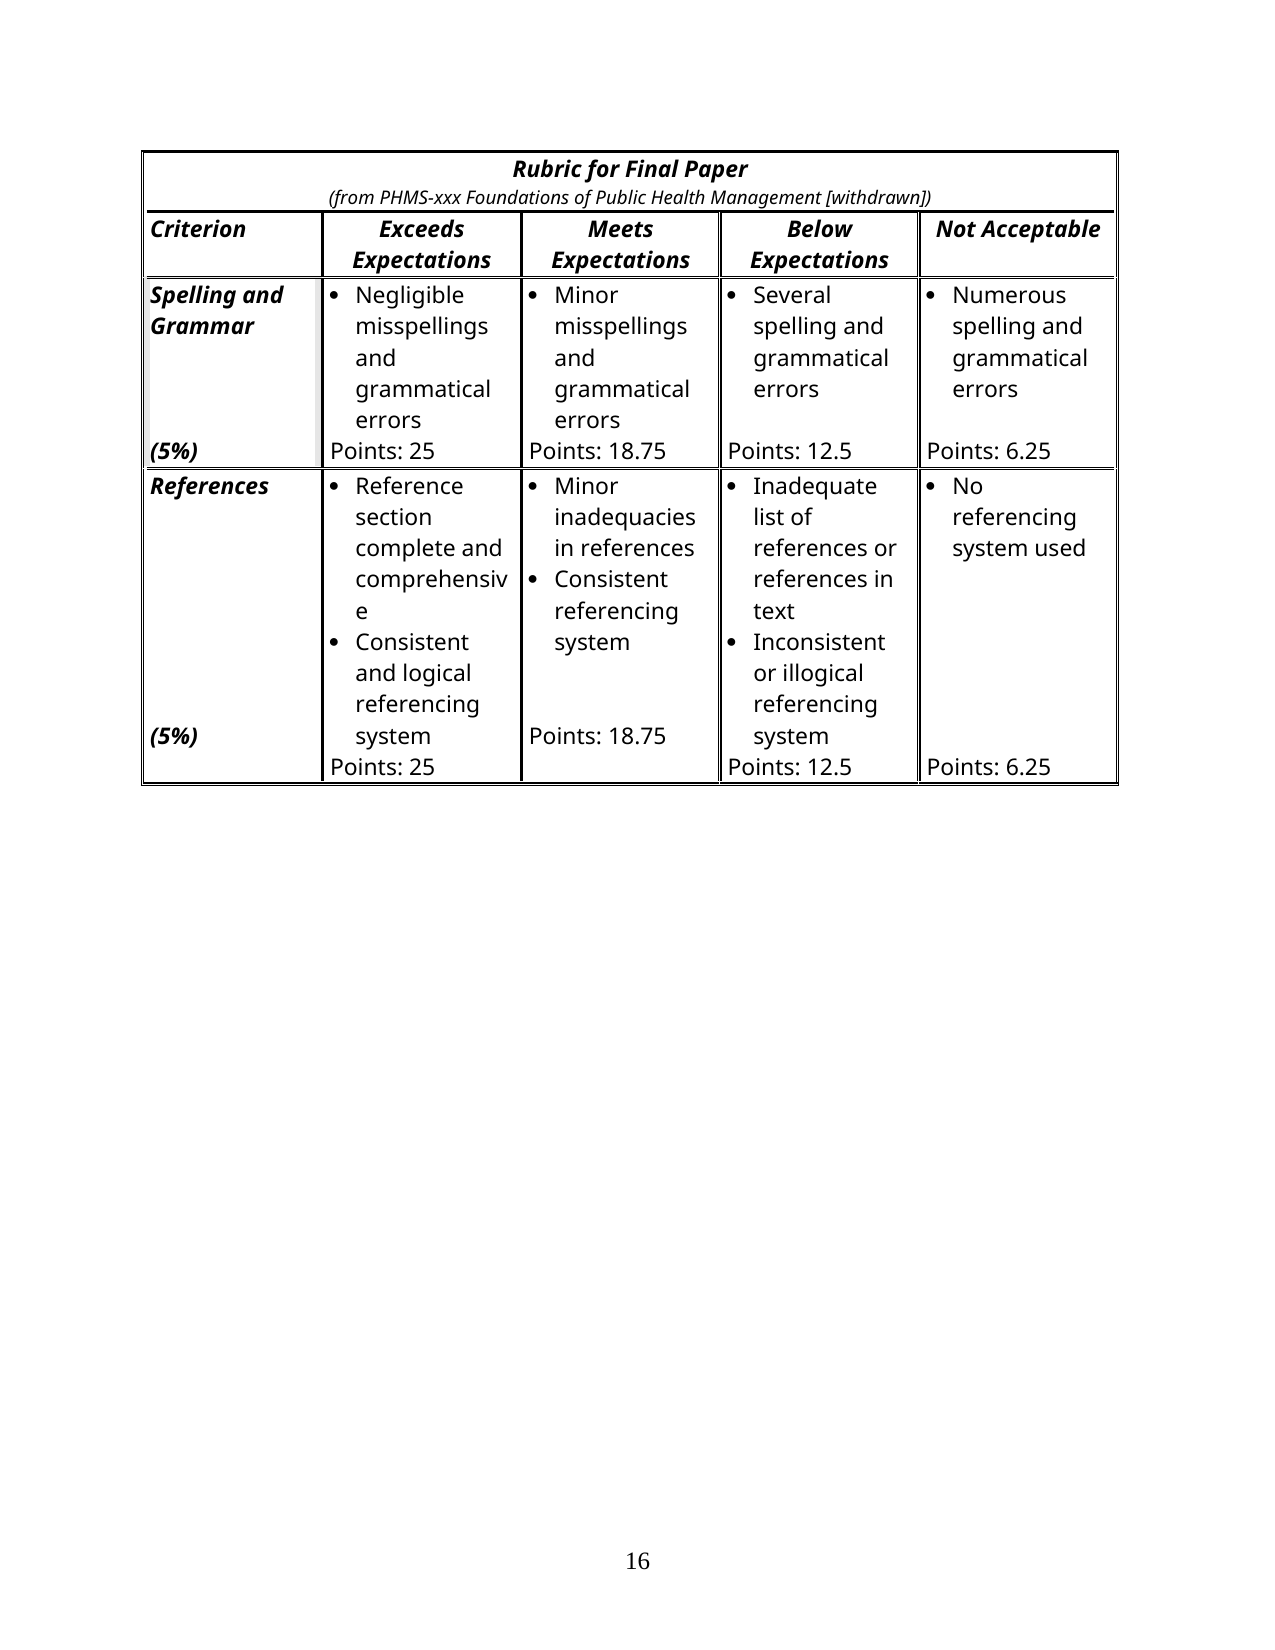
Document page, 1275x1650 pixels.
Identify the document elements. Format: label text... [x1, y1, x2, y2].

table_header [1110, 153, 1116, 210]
table_cell No referencing system used Points: 6.25 [921, 466, 1116, 782]
table_cell Numerous spelling and grammatical errors Points: 6.25 [919, 276, 1117, 466]
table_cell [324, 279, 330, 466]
table_cell Criterion [144, 210, 321, 276]
table_cell References (5%) [144, 466, 322, 782]
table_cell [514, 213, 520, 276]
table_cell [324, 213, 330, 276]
table_cell Not Acceptable [921, 210, 1116, 276]
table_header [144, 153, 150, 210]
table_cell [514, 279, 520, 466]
table_cell Spelling and Grammar (5%) [143, 276, 322, 466]
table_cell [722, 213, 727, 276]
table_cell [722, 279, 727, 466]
table_cell Minor inadequacies in references Consistent referencing system Points: 18.75 [521, 466, 720, 782]
